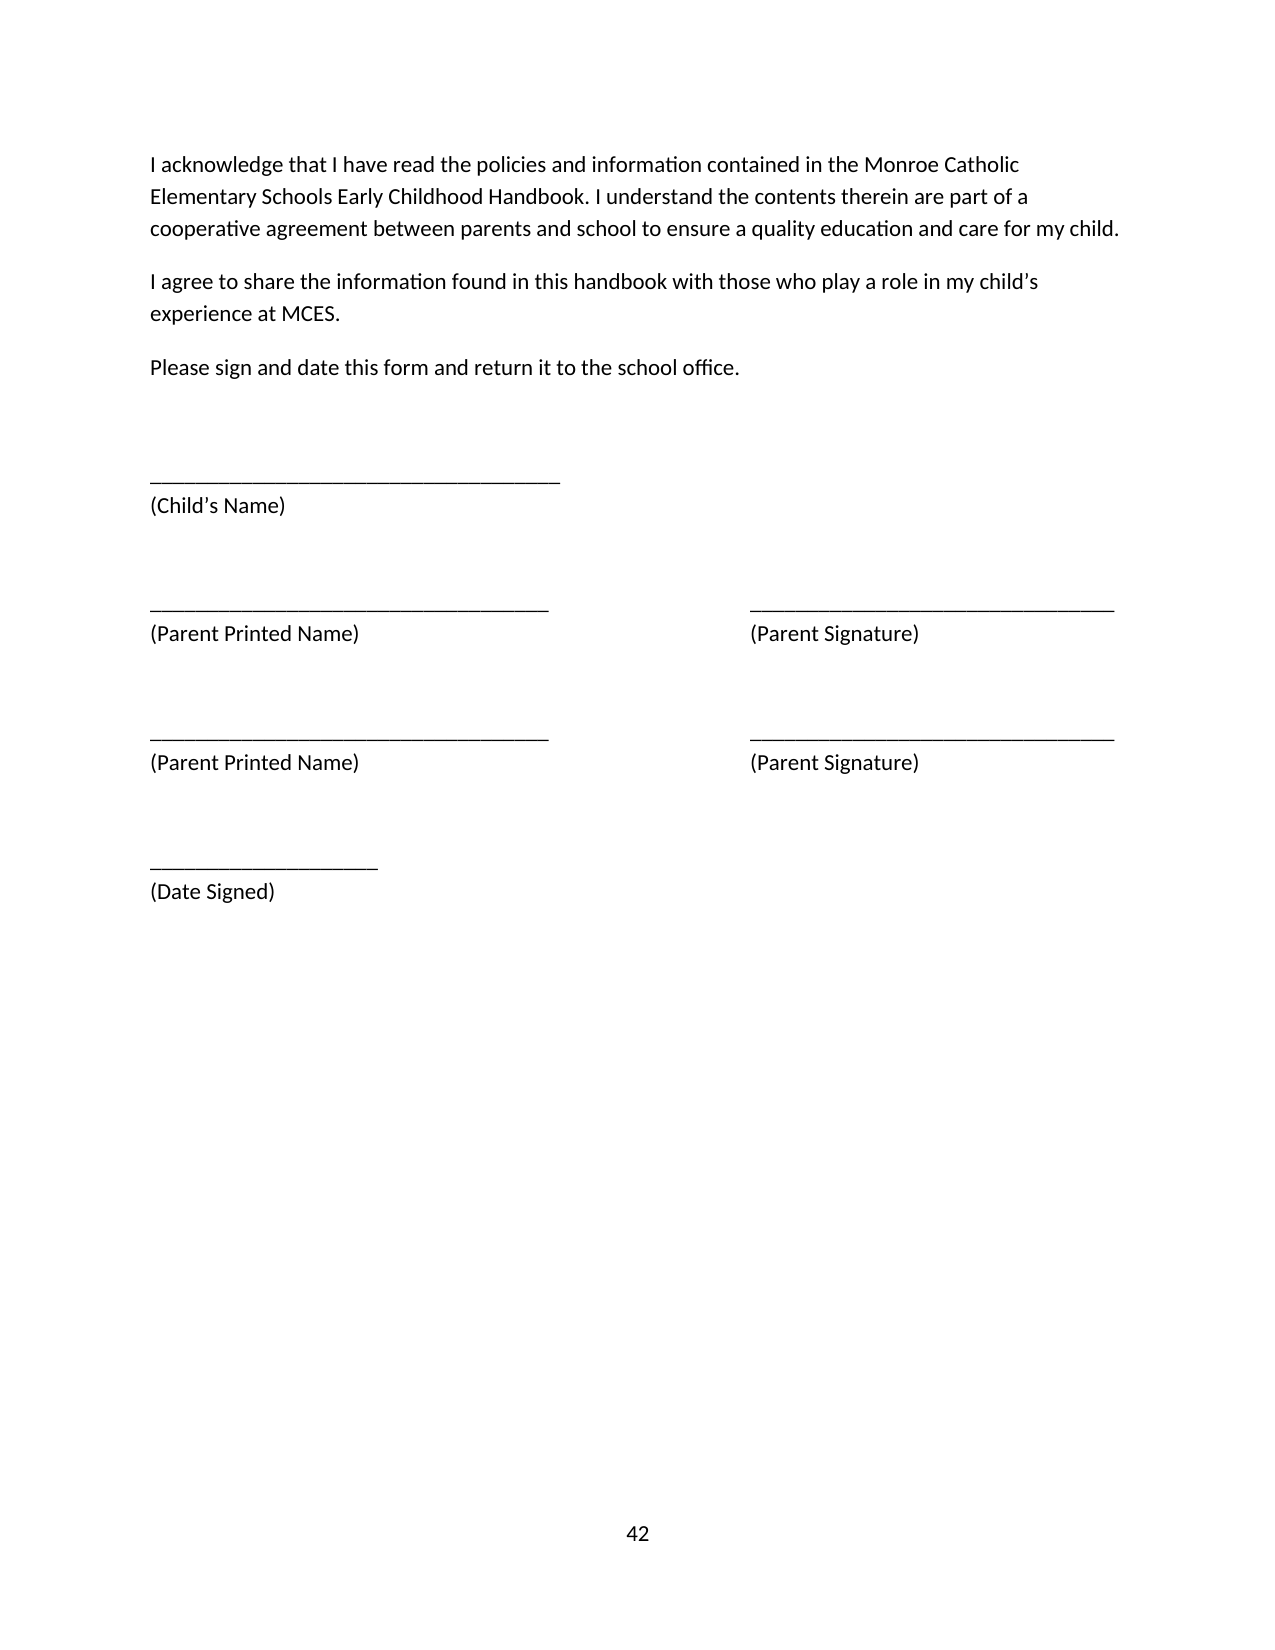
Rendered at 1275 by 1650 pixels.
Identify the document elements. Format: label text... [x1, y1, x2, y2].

text ___________________________________ ________________________________ [150, 587, 1125, 615]
text ___________________________________ ________________________________ [150, 716, 1125, 744]
text (Parent Printed Name) (Parent Signature) [150, 748, 1125, 776]
text (Date Signed) [150, 877, 1125, 905]
text (Child’s Name) [150, 491, 1125, 519]
text ____________________ [150, 845, 1125, 873]
text I acknowledge that I have read the policies and information contained in the Monroe Catholic Elementary Schools Early Childhood Handbook. I understand the contents therein are part of a cooperative agreement between parents and school to ensure a quality education and care for my child. [150, 150, 1125, 242]
text (Parent Printed Name) (Parent Signature) [150, 619, 1125, 648]
text I agree to share the information found in this handbook with those who play a role in my child’s experience at MCES. [150, 267, 1125, 328]
text Please sign and date this form and return it to the school office. [150, 353, 1125, 381]
text ____________________________________ [150, 459, 1125, 487]
